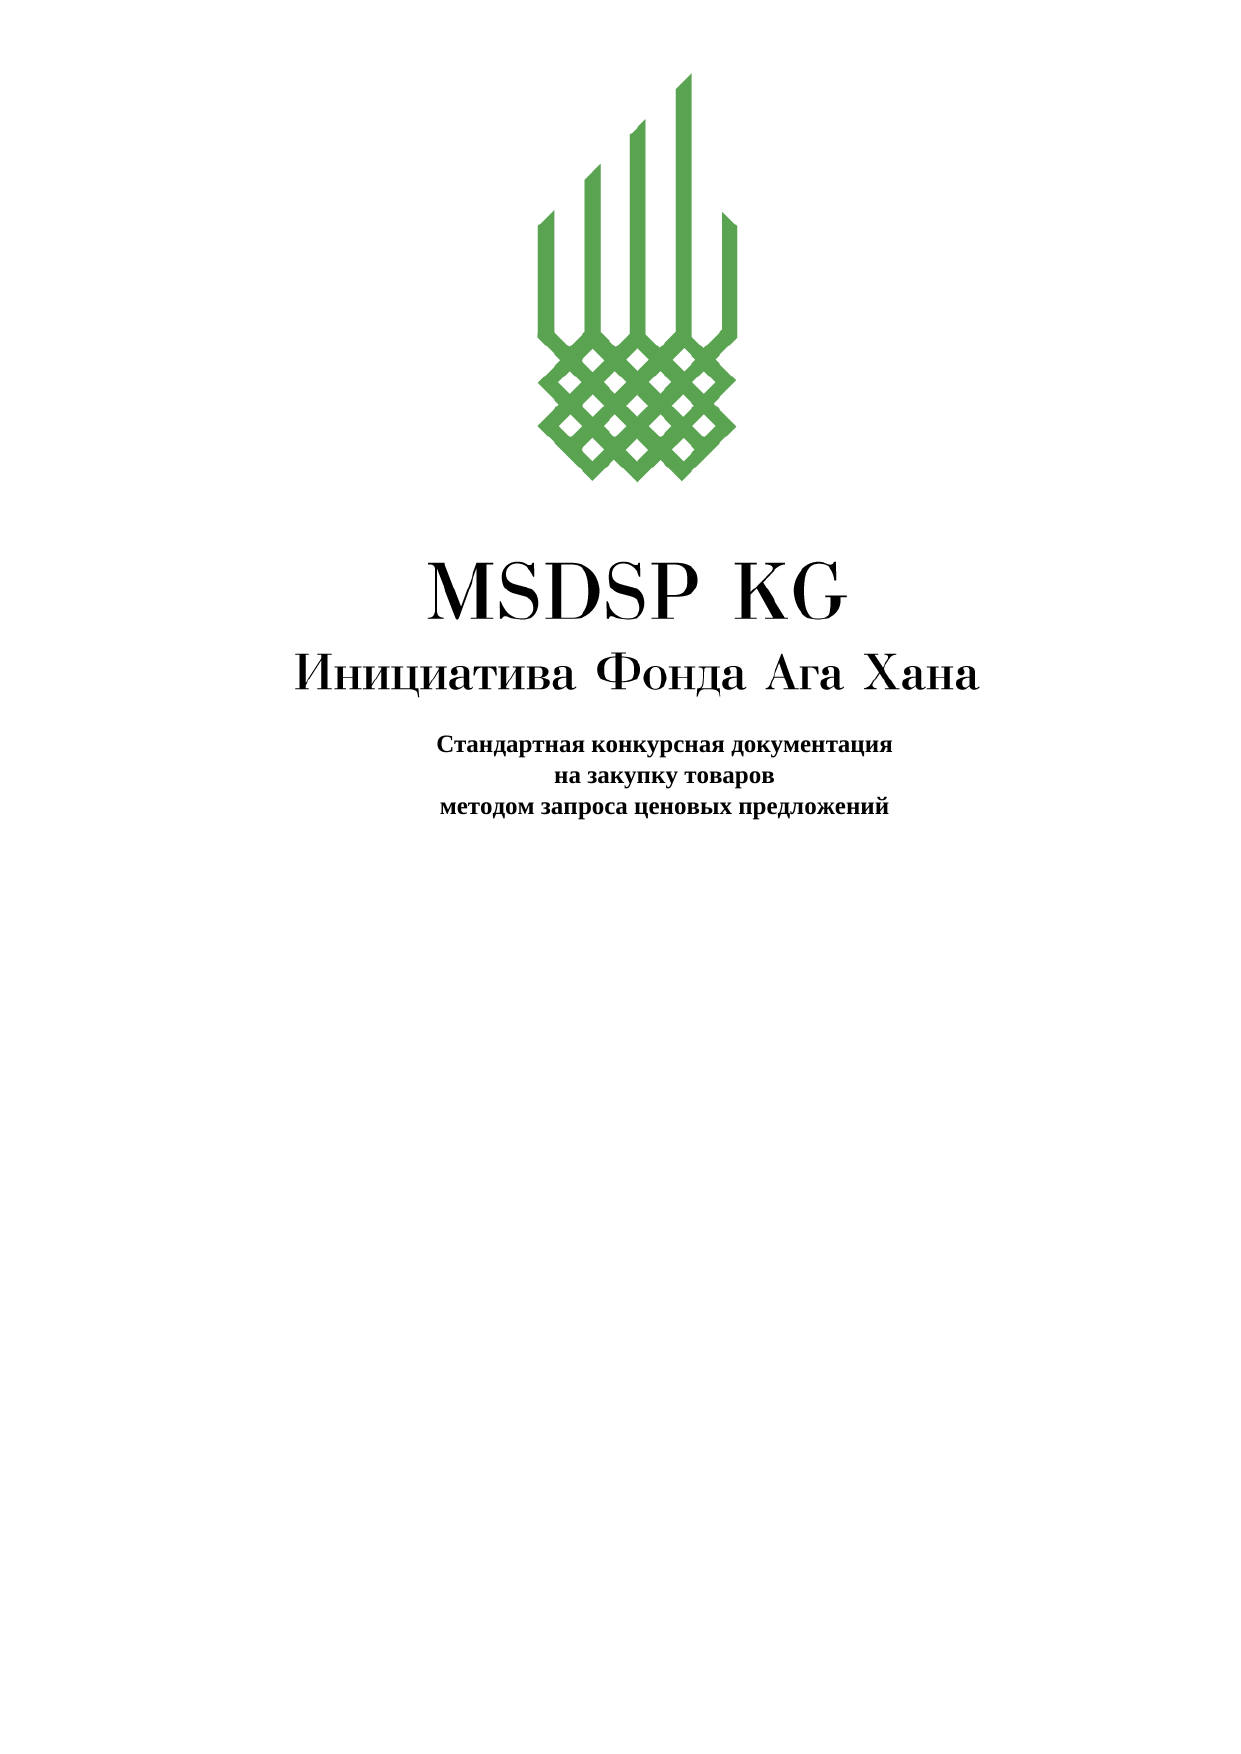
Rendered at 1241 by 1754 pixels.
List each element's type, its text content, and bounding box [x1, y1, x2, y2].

text на закупку товаров [177, 760, 1152, 788]
text методом запроса ценовых предложений [177, 791, 1152, 819]
picture [280, 73, 1049, 710]
text Стандартная конкурсная документация [177, 729, 1152, 757]
